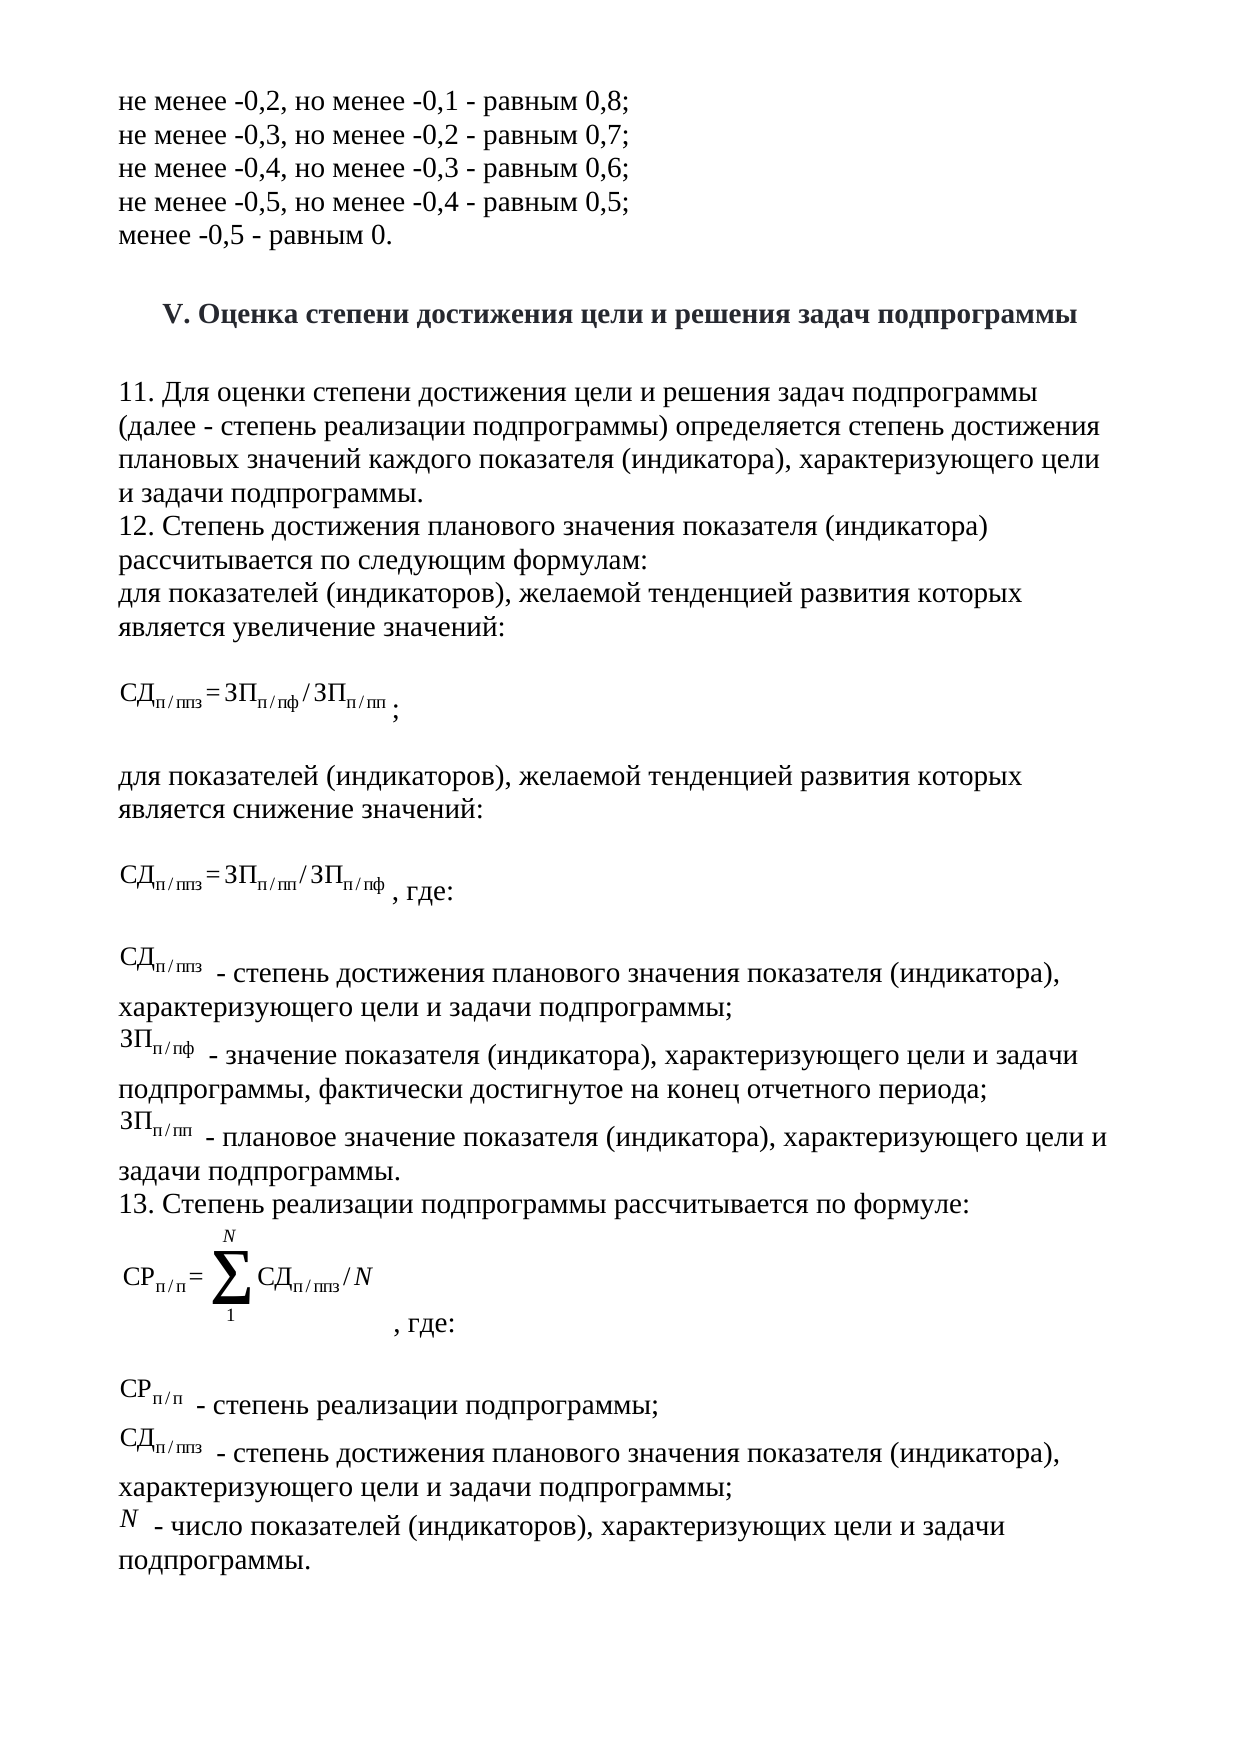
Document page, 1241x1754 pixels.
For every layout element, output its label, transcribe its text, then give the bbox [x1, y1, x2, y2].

text - степень достижения планового значения показателя (индикатора), характеризующего цели и задачи подпрограммы; [118, 1421, 1122, 1503]
text для показателей (индикаторов), желаемой тенденцией развития которых является увеличение значений: [118, 575, 1122, 642]
text - степень реализации подпрограммы; [118, 1372, 1122, 1421]
text не менее -0,3, но менее -0,2 - равным 0,7; [118, 117, 1122, 150]
text менее -0,5 - равным 0. [118, 217, 1122, 251]
text не менее -0,2, но менее -0,1 - равным 0,8; [118, 83, 1122, 117]
text , где: [118, 858, 1122, 907]
text - число показателей (индикаторов), характеризующих цели и задачи подпрограммы. [118, 1503, 1122, 1575]
text - плановое значение показателя (индикатора), характеризующего цели и задачи подпрограммы. [118, 1104, 1122, 1186]
text , где: [118, 1220, 1122, 1339]
text - степень достижения планового значения показателя (индикатора), характеризующего цели и задачи подпрограммы; [118, 941, 1122, 1022]
text не менее -0,5, но менее -0,4 - равным 0,5; [118, 184, 1122, 217]
text 13. Степень реализации подпрограммы рассчитывается по формуле: [118, 1186, 1122, 1220]
text - значение показателя (индикатора), характеризующего цели и задачи подпрограммы, фактически достигнутое на конец отчетного периода; [118, 1022, 1122, 1104]
text для показателей (индикаторов), желаемой тенденцией развития которых является снижение значений: [118, 758, 1122, 825]
text 11. Для оценки степени достижения цели и решения задач подпрограммы (далее - степень реализации подпрограммы) определяется степень достижения плановых значений каждого показателя (индикатора), характеризующего цели и задачи подпрограммы. [118, 374, 1122, 508]
text не менее -0,4, но менее -0,3 - равным 0,6; [118, 150, 1122, 184]
subtitle V. Оценка степени достижения цели и решения задач подпрограммы [118, 296, 1122, 329]
text ; [118, 676, 1122, 724]
text 12. Степень достижения планового значения показателя (индикатора) рассчитывается по следующим формулам: [118, 508, 1122, 575]
